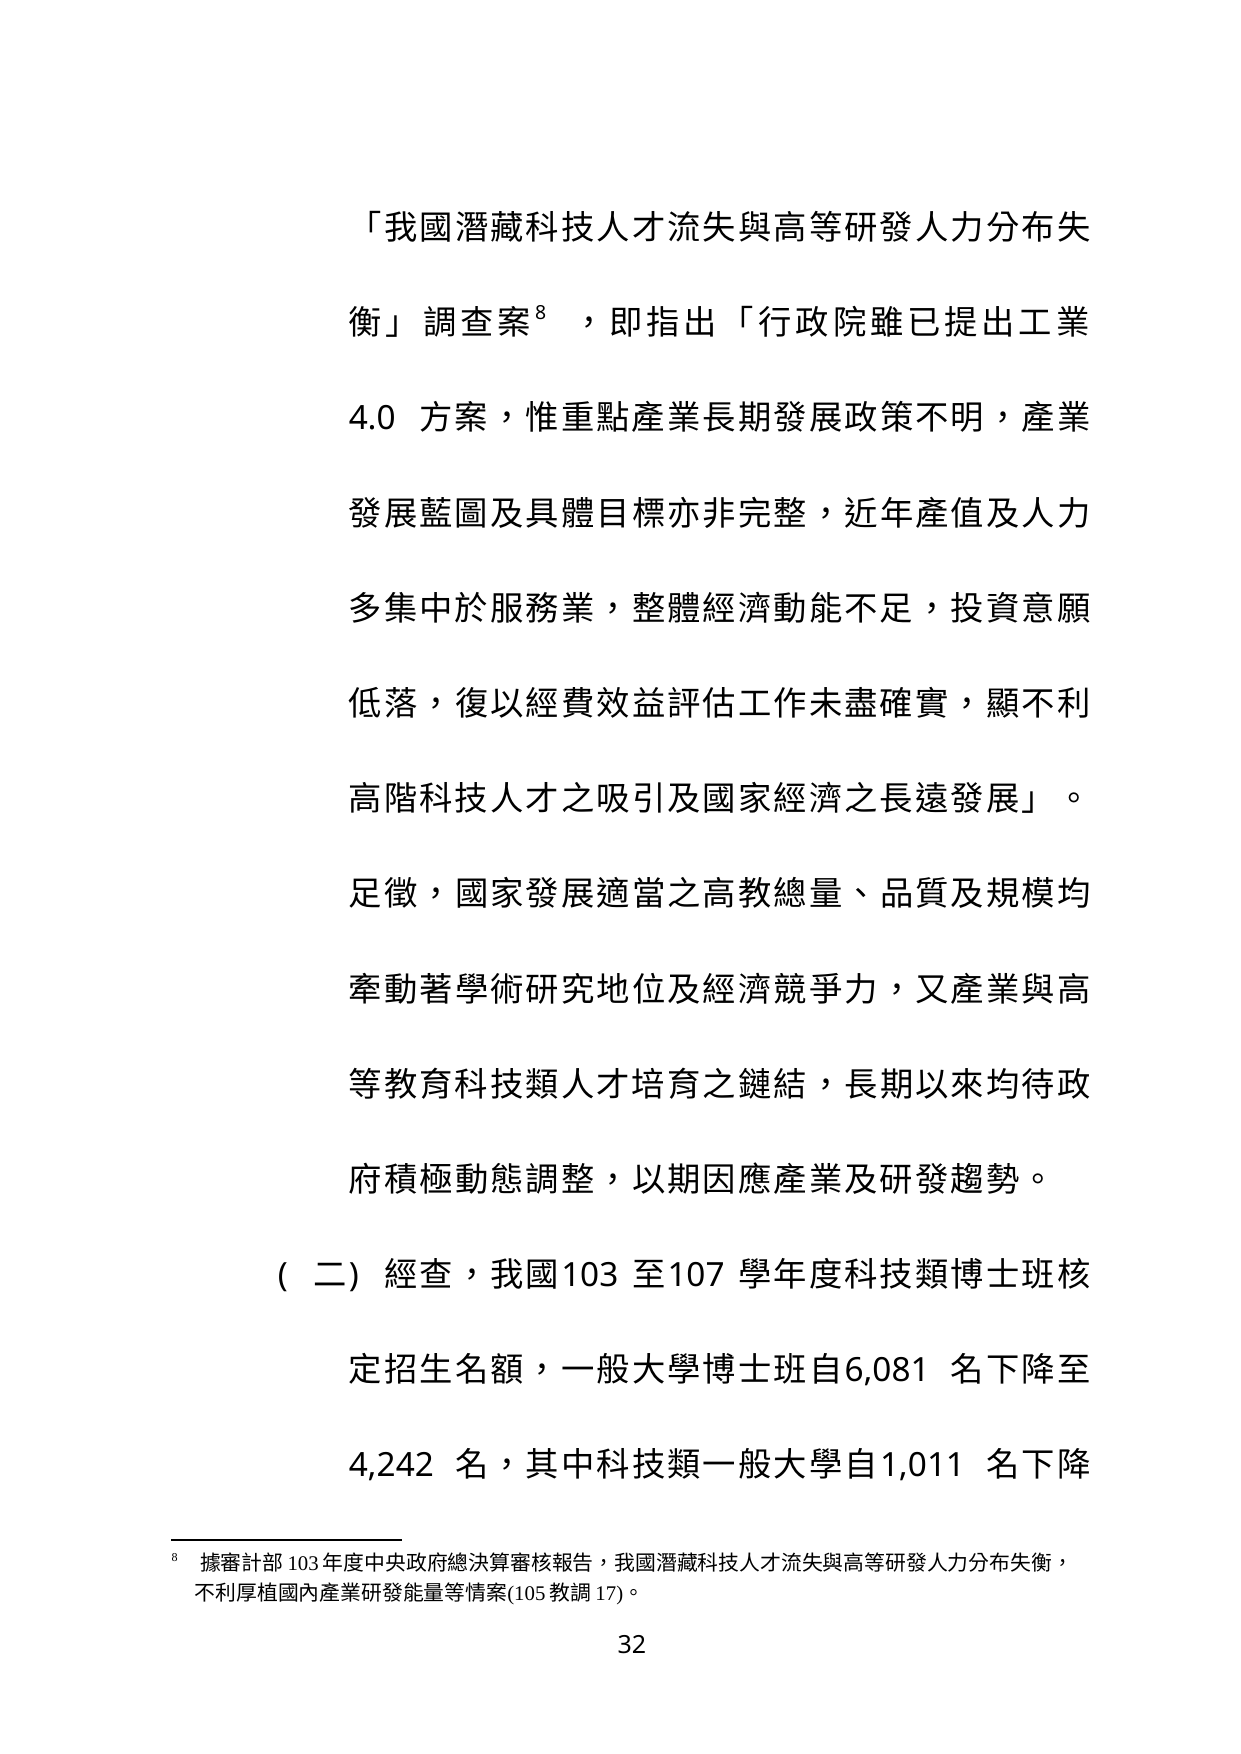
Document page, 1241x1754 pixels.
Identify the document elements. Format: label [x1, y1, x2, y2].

subtitle [244, 177, 1092, 1224]
subtitle [244, 1224, 1092, 1510]
